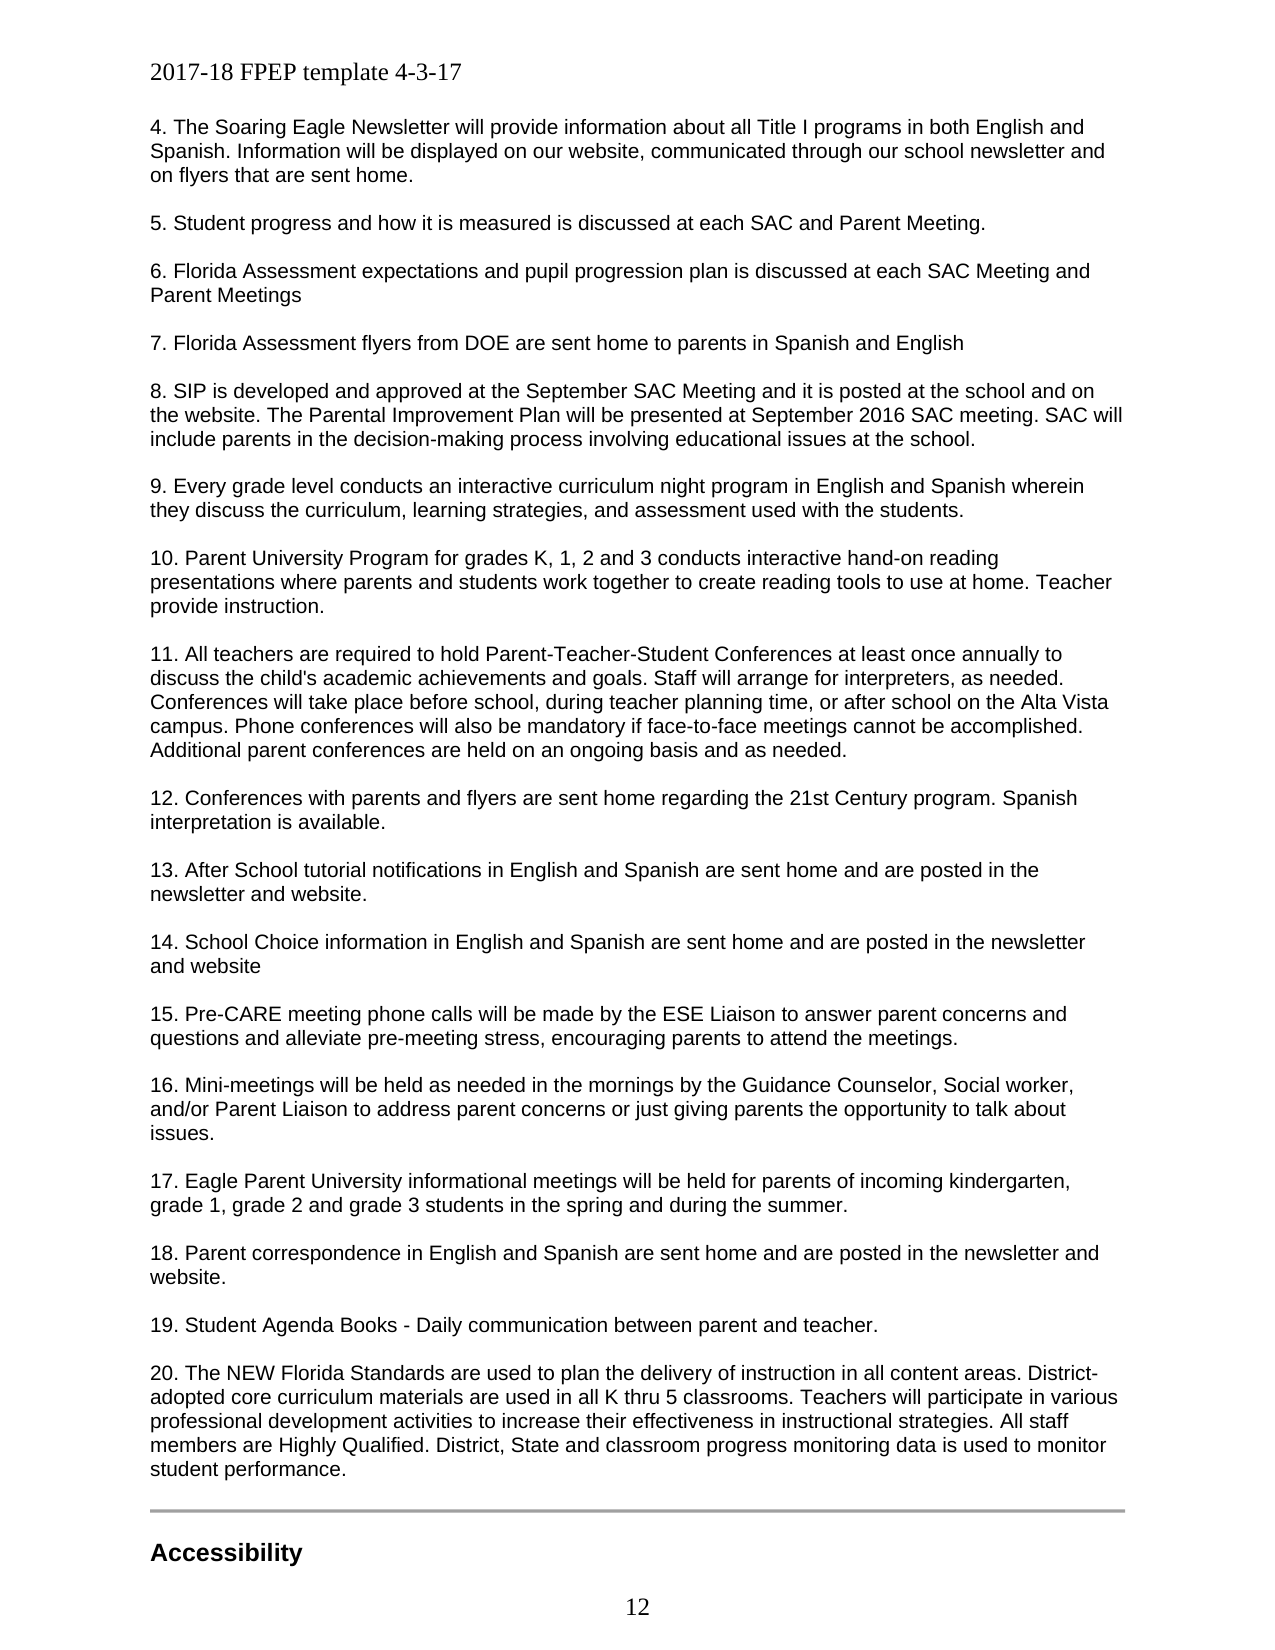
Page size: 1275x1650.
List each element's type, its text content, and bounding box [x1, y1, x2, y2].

text 17. Eagle Parent University informational meetings will be held for parents of incoming kindergarten, grade 1, grade 2 and grade 3 students in the spring and during the summer. 18. Parent correspondence in English and Spanish are sent home and are posted in the newsletter and website. 19. Student Agenda Books - Daily communication between parent and teacher. 20. The NEW Florida Standards are used to plan the delivery of instruction in all content areas. District-adopted core curriculum materials are used in all K thru 5 classrooms. Teachers will participate in various professional development activities to increase their effectiveness in instructional strategies. All staff members are Highly Qualified. District, State and classroom progress monitoring data is used to monitor student performance. [150, 1145, 1125, 1509]
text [150, 115, 1125, 1145]
text Accessibility [150, 1538, 1125, 1567]
